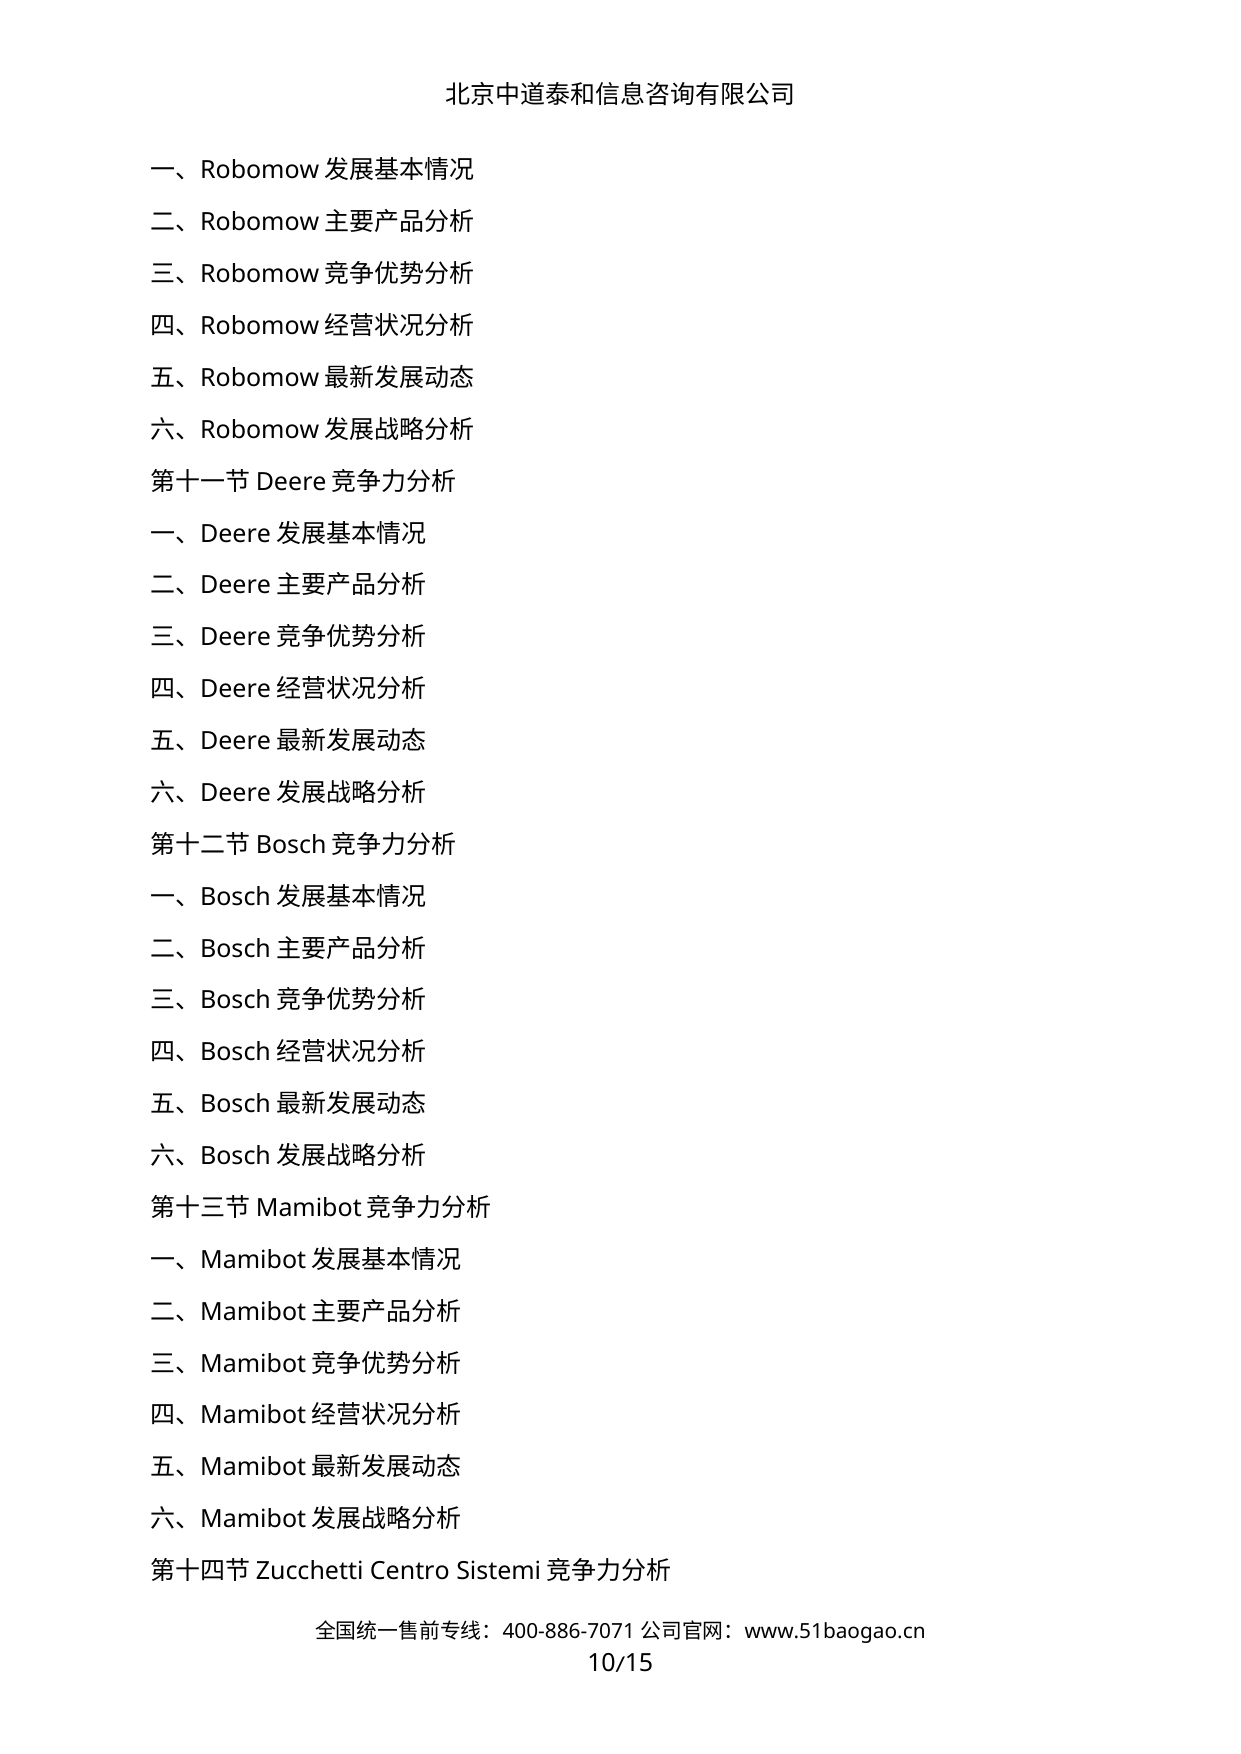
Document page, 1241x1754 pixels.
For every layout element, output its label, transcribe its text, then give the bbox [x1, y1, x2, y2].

text 三、Deere竞争优势分析 [150, 617, 1090, 653]
text 五、Robomow最新发展动态 [150, 357, 1090, 394]
text 六、Bosch发展战略分析 [150, 1136, 1090, 1172]
text 五、Mamibot最新发展动态 [150, 1447, 1090, 1483]
text 三、Mamibot竞争优势分析 [150, 1343, 1090, 1379]
text 一、Mamibot发展基本情况 [150, 1239, 1090, 1276]
text 一、Bosch发展基本情况 [150, 876, 1090, 912]
text 第十二节 Bosch竞争力分析 [150, 824, 1090, 861]
text 一、Robomow发展基本情况 [150, 150, 1090, 186]
text 四、Robomow经营状况分析 [150, 306, 1090, 342]
text 五、Deere最新发展动态 [150, 721, 1090, 757]
text 二、Bosch主要产品分析 [150, 928, 1090, 964]
text 二、Deere主要产品分析 [150, 565, 1090, 601]
text 四、Bosch经营状况分析 [150, 1032, 1090, 1068]
text 第十三节 Mamibot竞争力分析 [150, 1187, 1090, 1224]
text 六、Mamibot发展战略分析 [150, 1499, 1090, 1535]
text 六、Deere发展战略分析 [150, 772, 1090, 809]
text 三、Bosch竞争优势分析 [150, 980, 1090, 1016]
text 五、Bosch最新发展动态 [150, 1084, 1090, 1120]
text 四、Deere经营状况分析 [150, 669, 1090, 705]
text 二、Robomow主要产品分析 [150, 202, 1090, 238]
text 四、Mamibot经营状况分析 [150, 1395, 1090, 1431]
text 二、Mamibot主要产品分析 [150, 1291, 1090, 1327]
text 第十四节 Zucchetti Centro Sistemi竞争力分析 [150, 1551, 1090, 1587]
text 三、Robomow竞争优势分析 [150, 254, 1090, 290]
text 六、Robomow发展战略分析 [150, 409, 1090, 446]
text 第十一节 Deere竞争力分析 [150, 461, 1090, 497]
text 一、Deere发展基本情况 [150, 513, 1090, 549]
